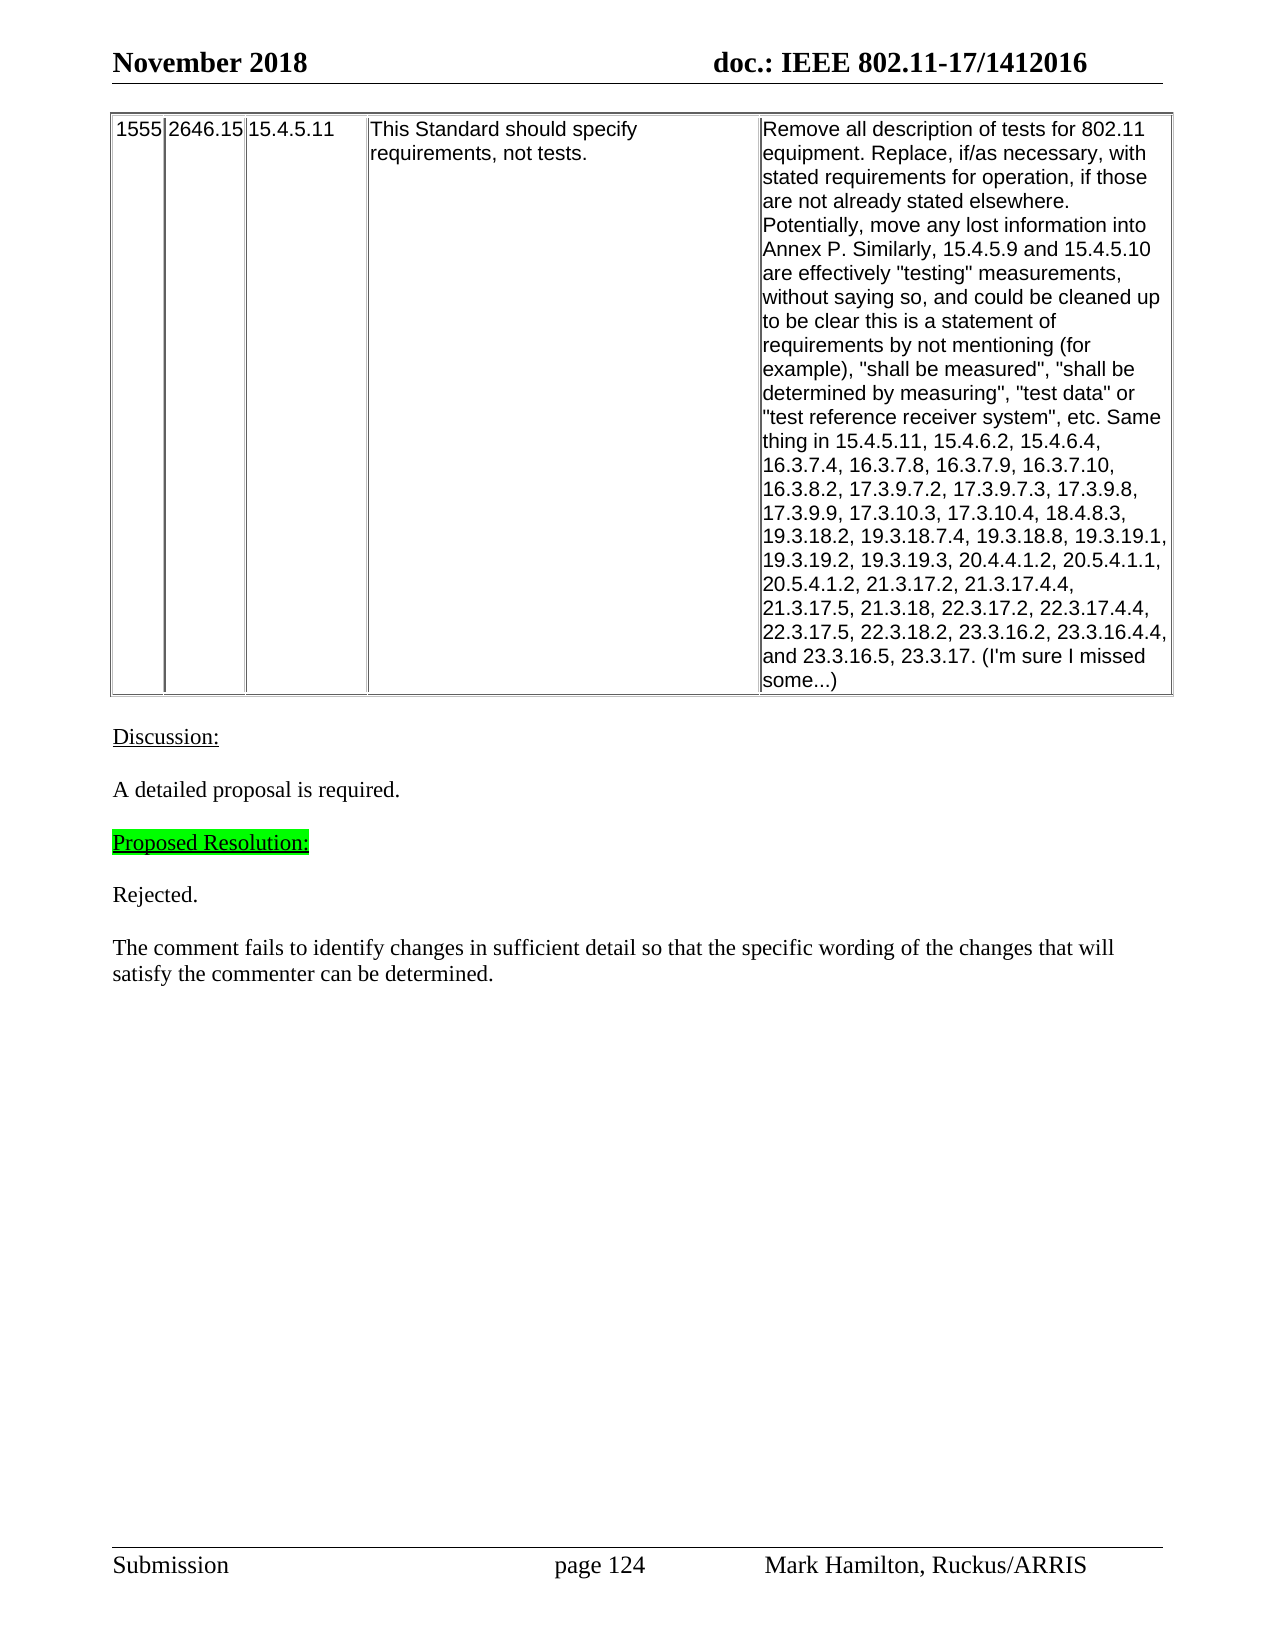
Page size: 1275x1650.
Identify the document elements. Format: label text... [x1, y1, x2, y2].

table_header 1555 [113, 114, 164, 693]
table_header This Standard should specify requirements, not tests. [368, 114, 760, 693]
text Rejected. [112, 881, 1163, 908]
table_header 15.4.5.11 [246, 116, 368, 693]
text Proposed Resolution: [112, 828, 1163, 855]
table_header Remove all description of tests for 802.11 equipment. Replace, if/as necessary, with stated requirements for operation, if those are not already stated elsewhere. Potentially, move any lost information into Annex P. Similarly, 15.4.5.9 and 15.4.5.10 are effectively "testing" measurements, without saying so, and could be cleaned up to be clear this is a statement of requirements by not mentioning (for example), "shall be measured", "shall be determined by measuring", "test data" or "test reference receiver system", etc. Same thing in 15.4.5.11, 15.4.6.2, 15.4.6.4, 16.3.7.4, 16.3.7.8, 16.3.7.9, 16.3.7.10, 16.3.8.2, 17.3.9.7.2, 17.3.9.7.3, 17.3.9.8, 17.3.9.9, 17.3.10.3, 17.3.10.4, 18.4.8.3, 19.3.18.2, 19.3.18.7.4, 19.3.18.8, 19.3.19.1, 19.3.19.2, 19.3.19.3, 20.4.4.1.2, 20.5.4.1.1, 20.5.4.1.2, 21.3.17.2, 21.3.17.4.4, 21.3.17.5, 21.3.18, 22.3.17.2, 22.3.17.4.4, 22.3.17.5, 22.3.18.2, 23.3.16.2, 23.3.16.4.4, and 23.3.16.5, 23.3.17. (I'm sure I missed some...) [760, 116, 1171, 693]
text Discussion: [112, 723, 1163, 749]
text A detailed proposal is required. [112, 776, 1163, 802]
text The comment fails to identify changes in sufficient detail so that the specific wording of the changes that will satisfy the commenter can be determined. [112, 934, 1163, 987]
table_header 2646.15 [164, 116, 246, 693]
